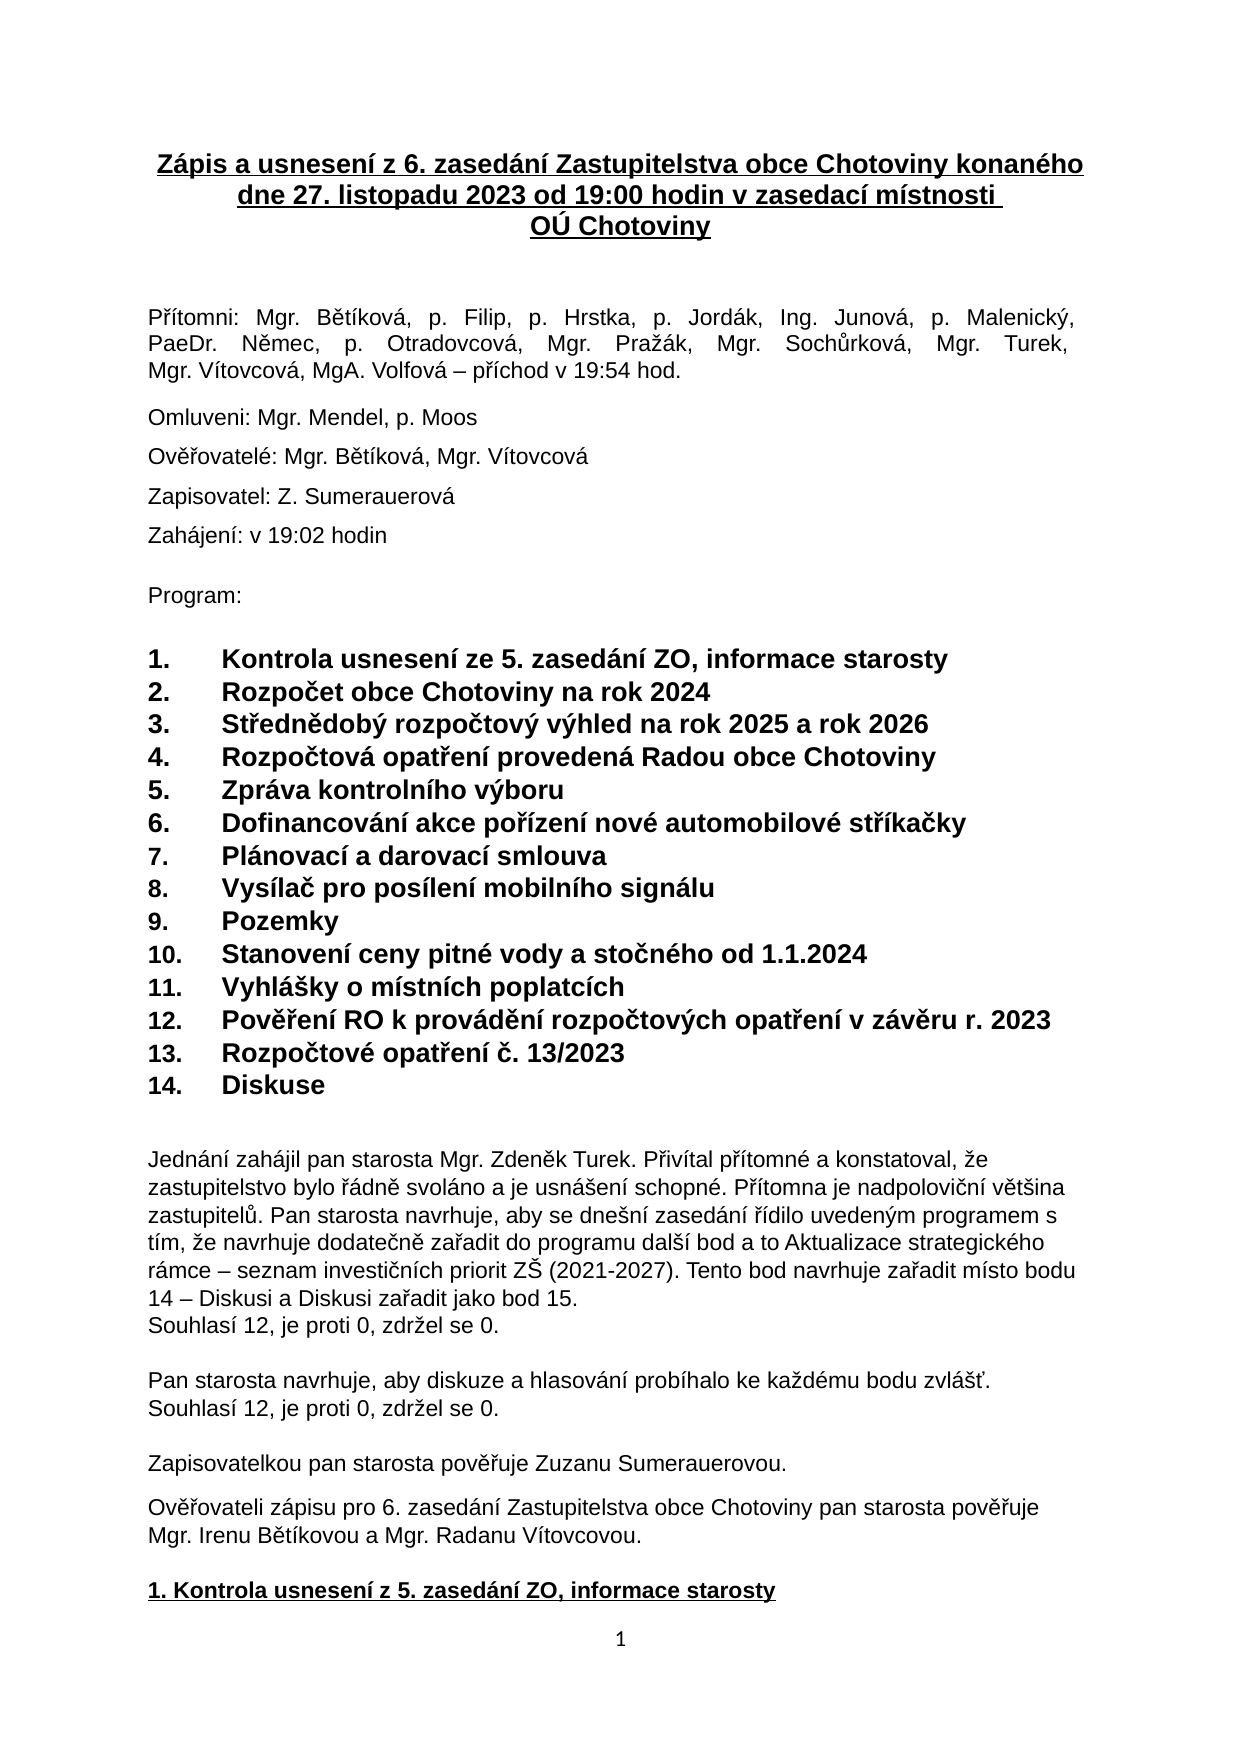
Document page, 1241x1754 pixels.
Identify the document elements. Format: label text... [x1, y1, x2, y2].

text Jednání zahájil pan starosta Mgr. Zdeněk Turek. Přivítal přítomné a konstatoval, že zastupitelstvo bylo řádně svoláno a je usnášení schopné. Přítomna je nadpoloviční většina zastupitelů. Pan starosta navrhuje, aby se dnešní zasedání řídilo uvedeným programem s tím, že navrhuje dodatečně zařadit do programu další bod a to Aktualizace strategického rámce – seznam investičních priorit ZŠ (2021-2027). Tento bod navrhuje zařadit místo bodu 14 – Diskusi a Diskusi zařadit jako bod 15. Souhlasí 12, je proti 0, zdržel se 0. Pan starosta navrhuje, aby diskuze a hlasování probíhalo ke každému bodu zvlášť. Souhlasí 12, je proti 0, zdržel se 0. Zapisovatelkou pan starosta pověřuje Zuzanu Sumerauerovou. [148, 1119, 1093, 1476]
list Vyhlášky o místních poplatcích [148, 971, 1093, 1002]
list Plánovací a darovací smlouva [148, 840, 1093, 871]
list Střednědobý rozpočtový výhled na rok 2025 a rok 2026 [148, 708, 1093, 740]
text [148, 1494, 1093, 1603]
list Rozpočet obce Chotoviny na rok 2024 [148, 676, 1093, 707]
list Pověření RO k provádění rozpočtových opatření v závěru r. 2023 [148, 1004, 1093, 1035]
list Vysílač pro posílení mobilního signálu [148, 872, 1093, 904]
list Dofinancování akce pořízení nové automobilové stříkačky [148, 807, 1093, 838]
list Diskuse [148, 1069, 1093, 1101]
text Omluveni: Mgr. Mendel, p. Moos Ověřovatelé: Mgr. Bětíková, Mgr. Vítovcová Zapisovatel: Z. Sumerauerová Zahájení: v 19:02 hodin [148, 404, 1093, 548]
list Kontrola usnesení ze 5. zasedání ZO, informace starosty [148, 643, 1093, 674]
text Program: [148, 582, 1093, 609]
list Rozpočtové opatření č. 13/2023 [148, 1037, 1093, 1068]
list Pozemky [148, 905, 1093, 937]
list Rozpočtová opatření provedená Radou obce Chotoviny [148, 741, 1093, 772]
text Zápis a usnesení z 6. zasedání Zastupitelstva obce Chotoviny konaného dne 27. listopadu 2023 od 19:00 hodin v zasedací místnosti OÚ Chotoviny [148, 148, 1093, 241]
list Zpráva kontrolního výboru [148, 774, 1093, 805]
list Stanovení ceny pitné vody a stočného od 1.1.2024 [148, 938, 1093, 969]
text Přítomni: Mgr. Bětíková, p. Filip, p. Hrstka, p. Jordák, Ing. Junová, p. Malenický, PaeDr. Němec, p. Otradovcová, Mgr. Pražák, Mgr. Sochůrková, Mgr. Turek, Mgr. Vítovcová, MgA. Volfová – příchod v 19:54 hod. [148, 304, 1093, 383]
